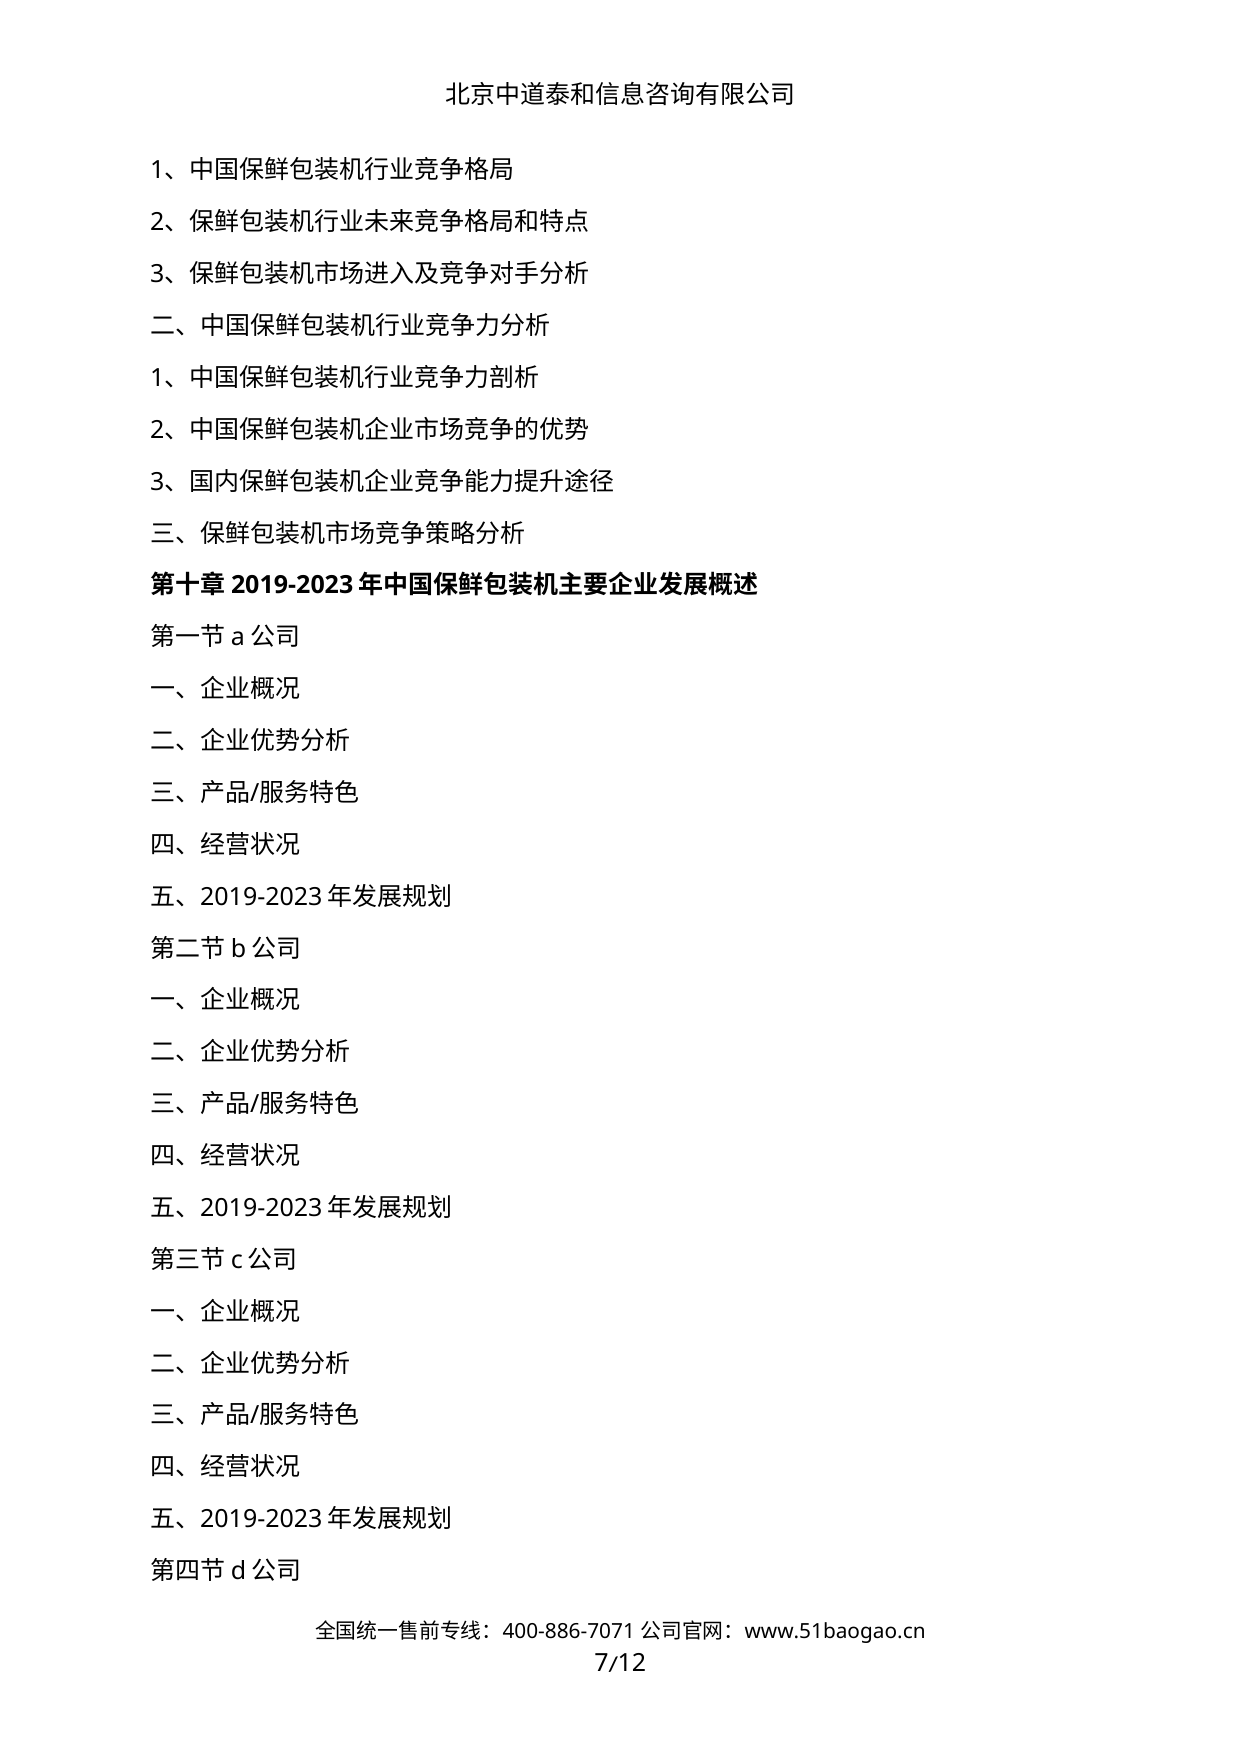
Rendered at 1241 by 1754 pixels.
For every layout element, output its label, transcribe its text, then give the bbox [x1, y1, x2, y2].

text 四、经营状况 [150, 824, 1090, 861]
text 一、企业概况 [150, 669, 1090, 705]
text 2、中国保鲜包装机企业市场竞争的优势 [150, 409, 1090, 446]
text 第二节 b公司 [150, 928, 1090, 964]
text 第三节 c公司 [150, 1239, 1090, 1276]
text 三、产品/服务特色 [150, 772, 1090, 809]
text 三、产品/服务特色 [150, 1395, 1090, 1431]
text 3、国内保鲜包装机企业竞争能力提升途径 [150, 461, 1090, 497]
text 三、保鲜包装机市场竞争策略分析 [150, 513, 1090, 549]
text 2、保鲜包装机行业未来竞争格局和特点 [150, 202, 1090, 238]
text 五、2019-2023年发展规划 [150, 1187, 1090, 1224]
text 1、中国保鲜包装机行业竞争格局 [150, 150, 1090, 186]
text 一、企业概况 [150, 1291, 1090, 1327]
text 3、保鲜包装机市场进入及竞争对手分析 [150, 254, 1090, 290]
text 二、企业优势分析 [150, 721, 1090, 757]
text 第十章 2019-2023年中国保鲜包装机主要企业发展概述 [150, 565, 1090, 601]
text 五、2019-2023年发展规划 [150, 1499, 1090, 1535]
text 四、经营状况 [150, 1136, 1090, 1172]
text 一、企业概况 [150, 980, 1090, 1016]
text 二、企业优势分析 [150, 1343, 1090, 1379]
text 五、2019-2023年发展规划 [150, 876, 1090, 912]
text 三、产品/服务特色 [150, 1084, 1090, 1120]
text 第一节 a公司 [150, 617, 1090, 653]
text 1、中国保鲜包装机行业竞争力剖析 [150, 357, 1090, 394]
text 第四节 d公司 [150, 1551, 1090, 1587]
text 二、中国保鲜包装机行业竞争力分析 [150, 306, 1090, 342]
text 四、经营状况 [150, 1447, 1090, 1483]
text 二、企业优势分析 [150, 1032, 1090, 1068]
